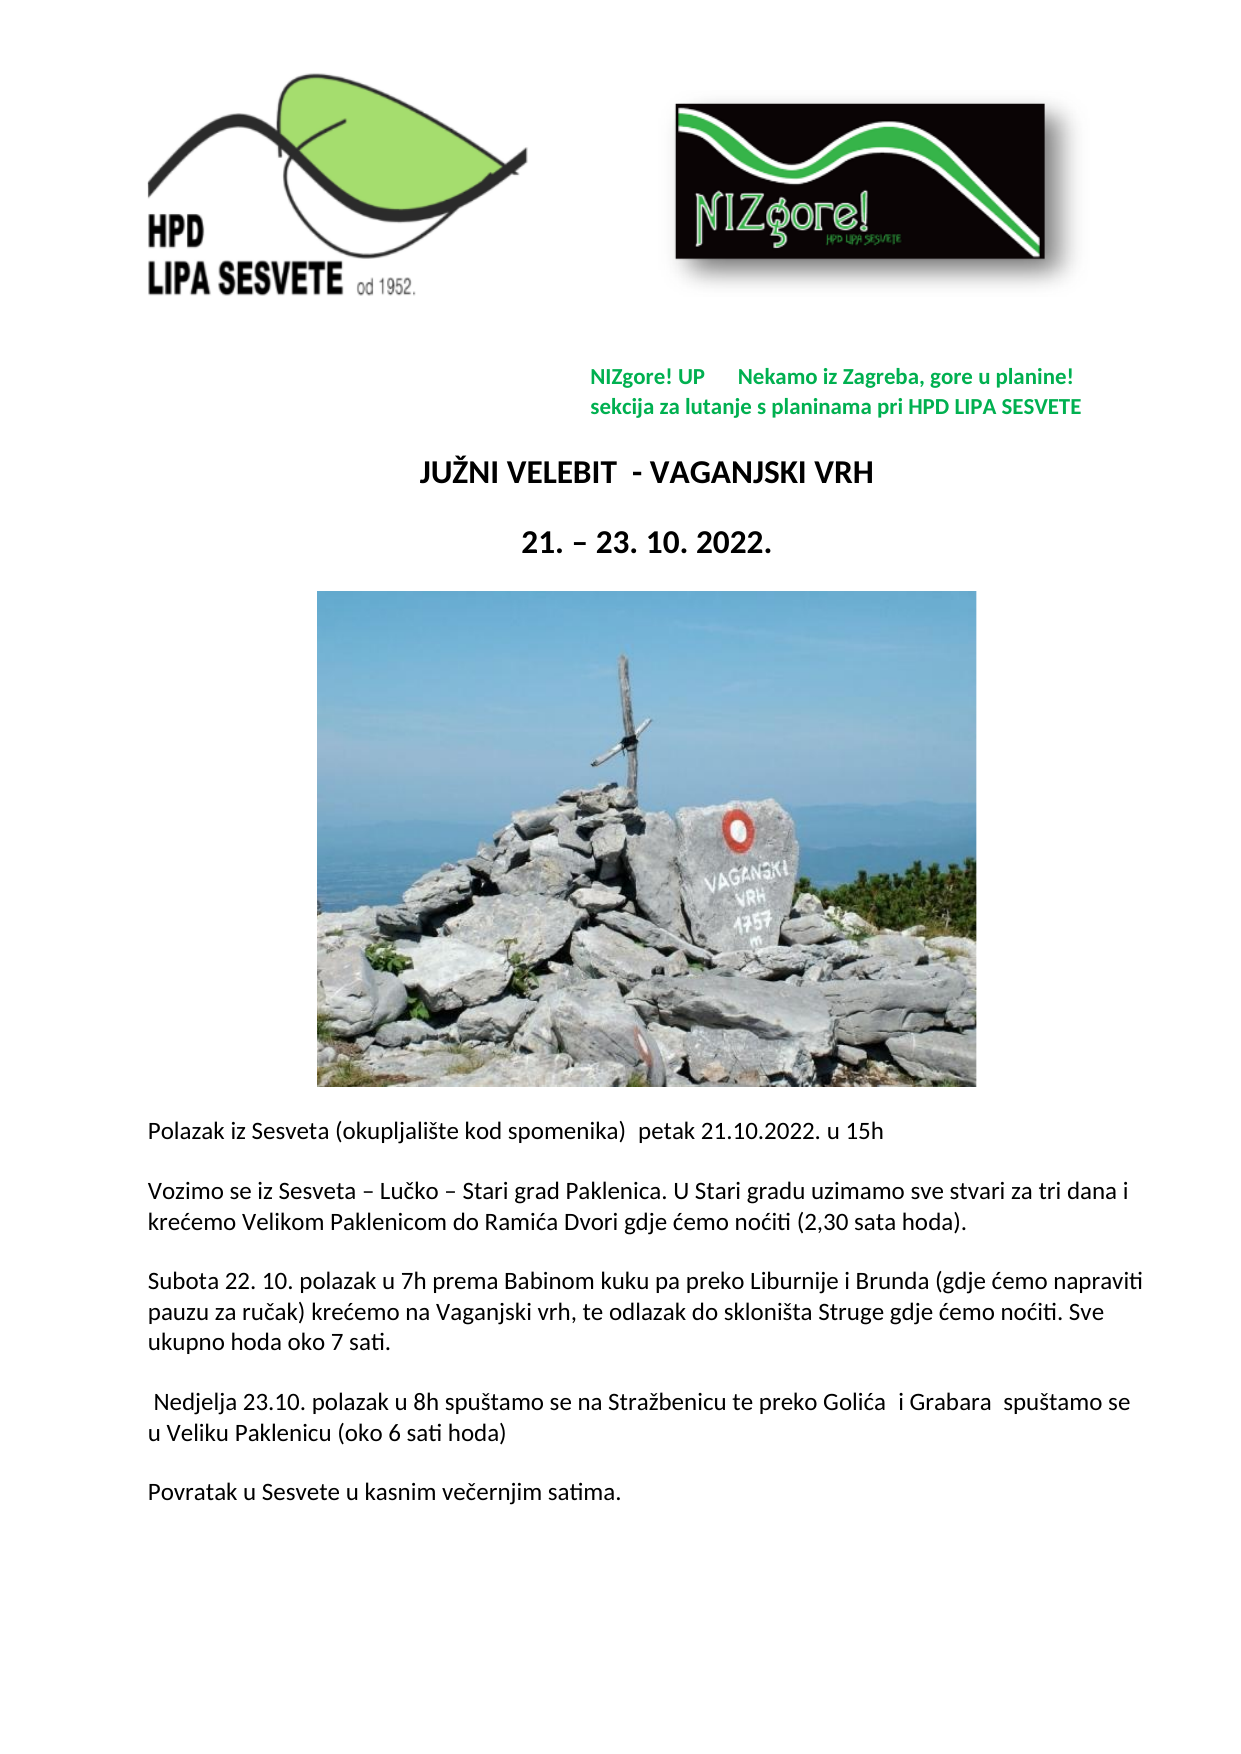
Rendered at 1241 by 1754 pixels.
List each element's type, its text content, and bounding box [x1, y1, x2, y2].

text Polazak iz Sesveta (okupljalište kod spomenika) petak 21.10.2022. u 15h [148, 1116, 1146, 1146]
text 21. – 23. 10. 2022. [148, 521, 1146, 562]
text Nedjelja 23.10. polazak u 8h spuštamo se na Stražbenicu te preko Golića i Grabara spuštamo se u Veliku Paklenicu (oko 6 sati hoda) [148, 1386, 1146, 1447]
text JUŽNI VELEBIT - VAGANJSKI VRH [148, 452, 1146, 492]
text Vozimo se iz Sesveta – Lučko – Stari grad Paklenica. U Stari gradu uzimamo sve stvari za tri dana i krećemo Velikom Paklenicom do Ramića Dvori gdje ćemo noćiti (2,30 sata hoda). [148, 1175, 1146, 1236]
text Subota 22. 10. polazak u 7h prema Babinom kuku pa preko Liburnije i Brunda (gdje ćemo napraviti pauzu za ručak) krećemo na Vaganjski vrh, te odlazak do skloništa Struge gdje ćemo noćiti. Sve ukupno hoda oko 7 sati. [148, 1265, 1146, 1357]
picture [317, 591, 977, 1087]
picture [147, 70, 529, 297]
picture [658, 90, 1090, 297]
text Povratak u Sesvete u kasnim večernjim satima. [148, 1476, 1146, 1507]
text NIZgore! UP Nekamo iz Zagreba, gore u planine! sekcija za lutanje s planinama pri HPD LIPA SESVETE [590, 362, 1146, 420]
